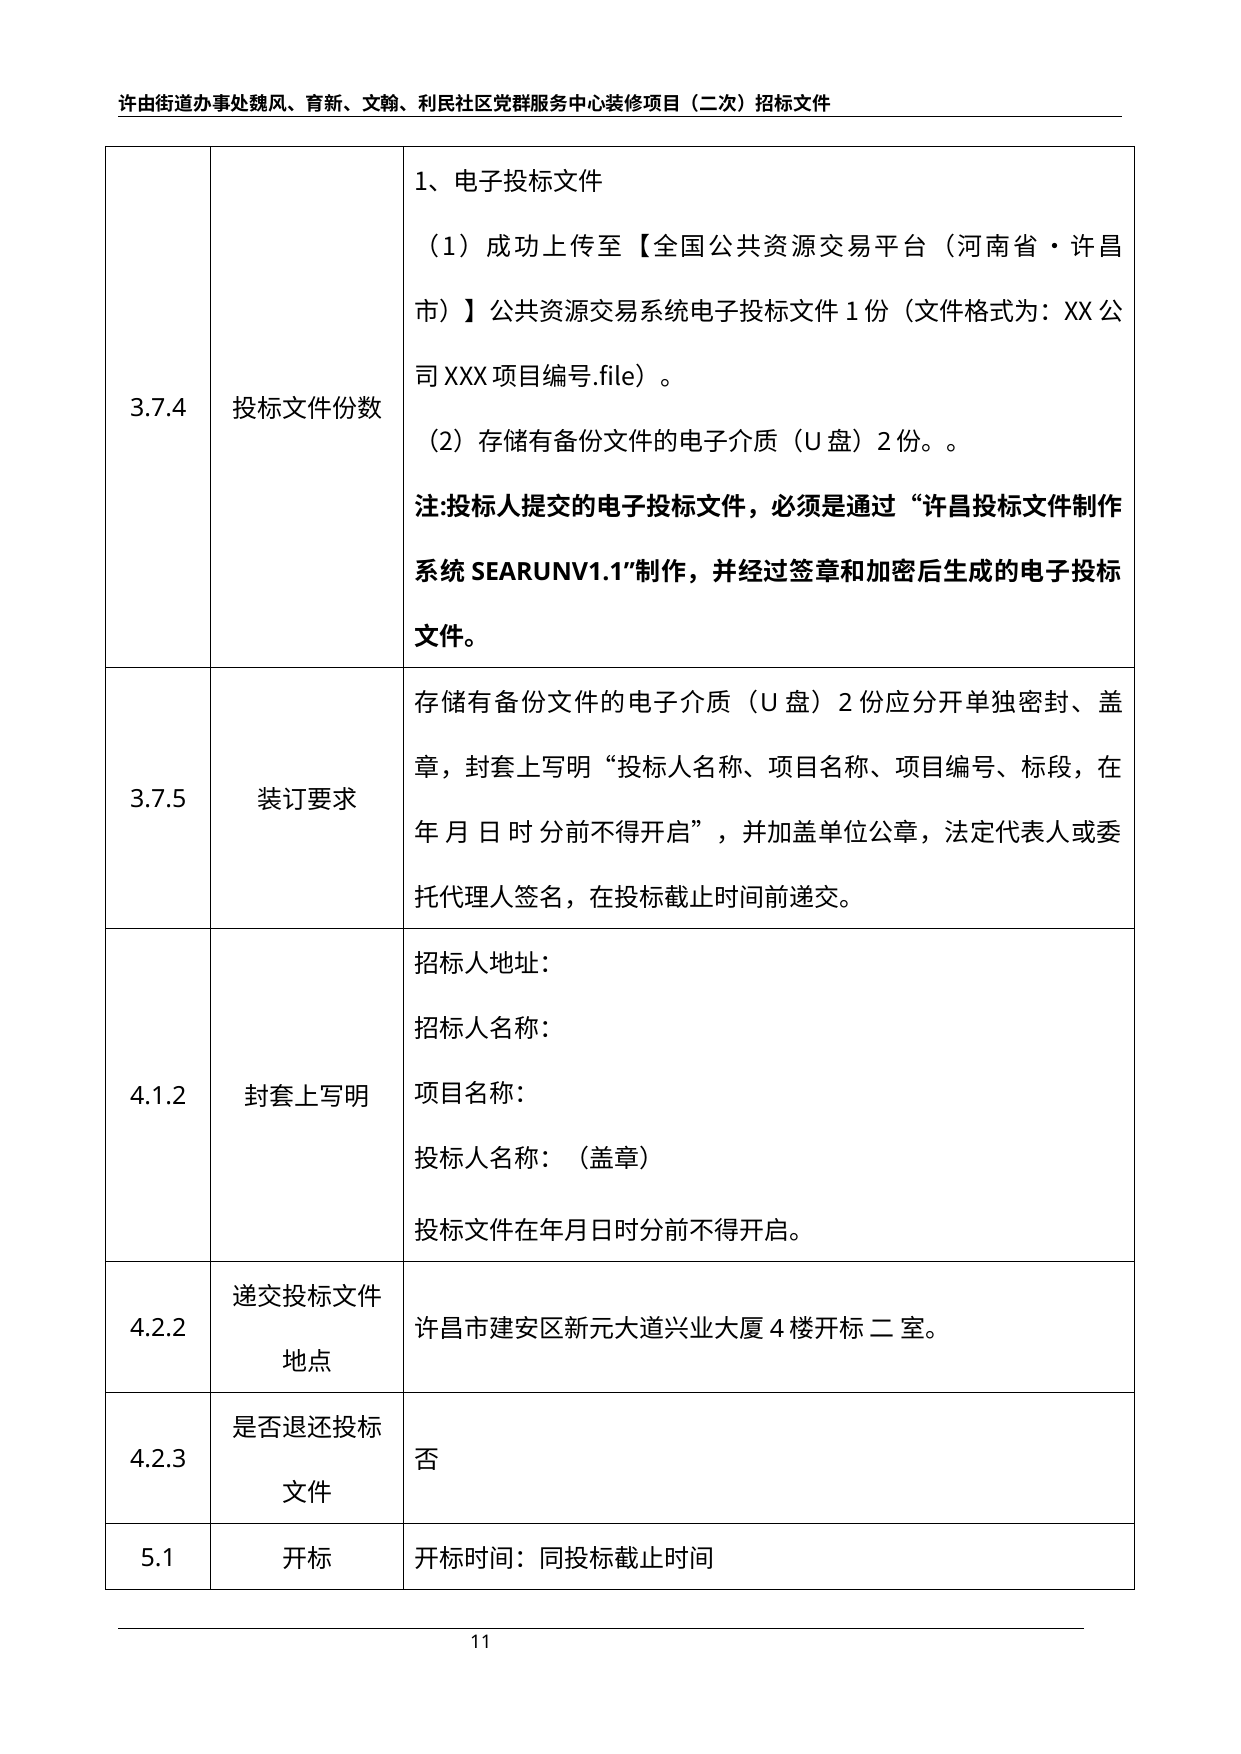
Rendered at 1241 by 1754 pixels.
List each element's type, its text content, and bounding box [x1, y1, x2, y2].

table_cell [404, 1524, 1134, 1589]
table_cell 3.7.5 [106, 668, 210, 928]
table_cell 递交投标文件地点 [211, 1262, 403, 1392]
table_cell 开标 时间和地点 [211, 1524, 403, 1589]
table_cell 是否退还投标文件 [211, 1393, 403, 1523]
table_cell 4.1.2 [106, 929, 210, 1261]
table_cell 4.2.2 [106, 1262, 210, 1392]
table_cell 3.7.4 [106, 147, 210, 667]
table_cell 许昌市建安区新元大道兴业大厦4楼开标 二 室。 [404, 1262, 1134, 1392]
table_cell 装订要求 [211, 668, 403, 928]
table_cell 存储有备份文件的电子介质（U盘）2份应分开单独密封、盖章，封套上写明“投标人名称、项目名称、项目编号、标段，在 年 月 日 时 分前不得开启”，并加盖单位公章，法定代表人或委托代理人签名，在投标截止时间前递交。 [404, 668, 1134, 928]
table_cell 否 [404, 1393, 1134, 1523]
table_cell 封套上写明 [211, 929, 403, 1261]
table_cell 1、电子投标文件 （1）成功上传至【全国公共资源交易平台（河南省·许昌市）】公共资源交易系统电子投标文件1份（文件格式为：XX公司XXX项目编号.file）。 （2）存储有备份文件的电子介质（U盘）2份。。 注:投标人提交的电子投标文件，必须是通过“许昌投标文件制作系统SEARUNV1.1”制作，并经过签章和加密后生成的电子投标文件。 [404, 147, 1134, 667]
table_cell 4.2.3 [106, 1393, 210, 1523]
table_cell 招标人地址： 招标人名称： 项目名称： 投标人名称：（盖章） 投标文件在年月日时分前不得开启。 [404, 929, 1134, 1261]
table_cell 5.1 [106, 1524, 210, 1589]
table_cell 投标文件份数 [211, 147, 403, 667]
